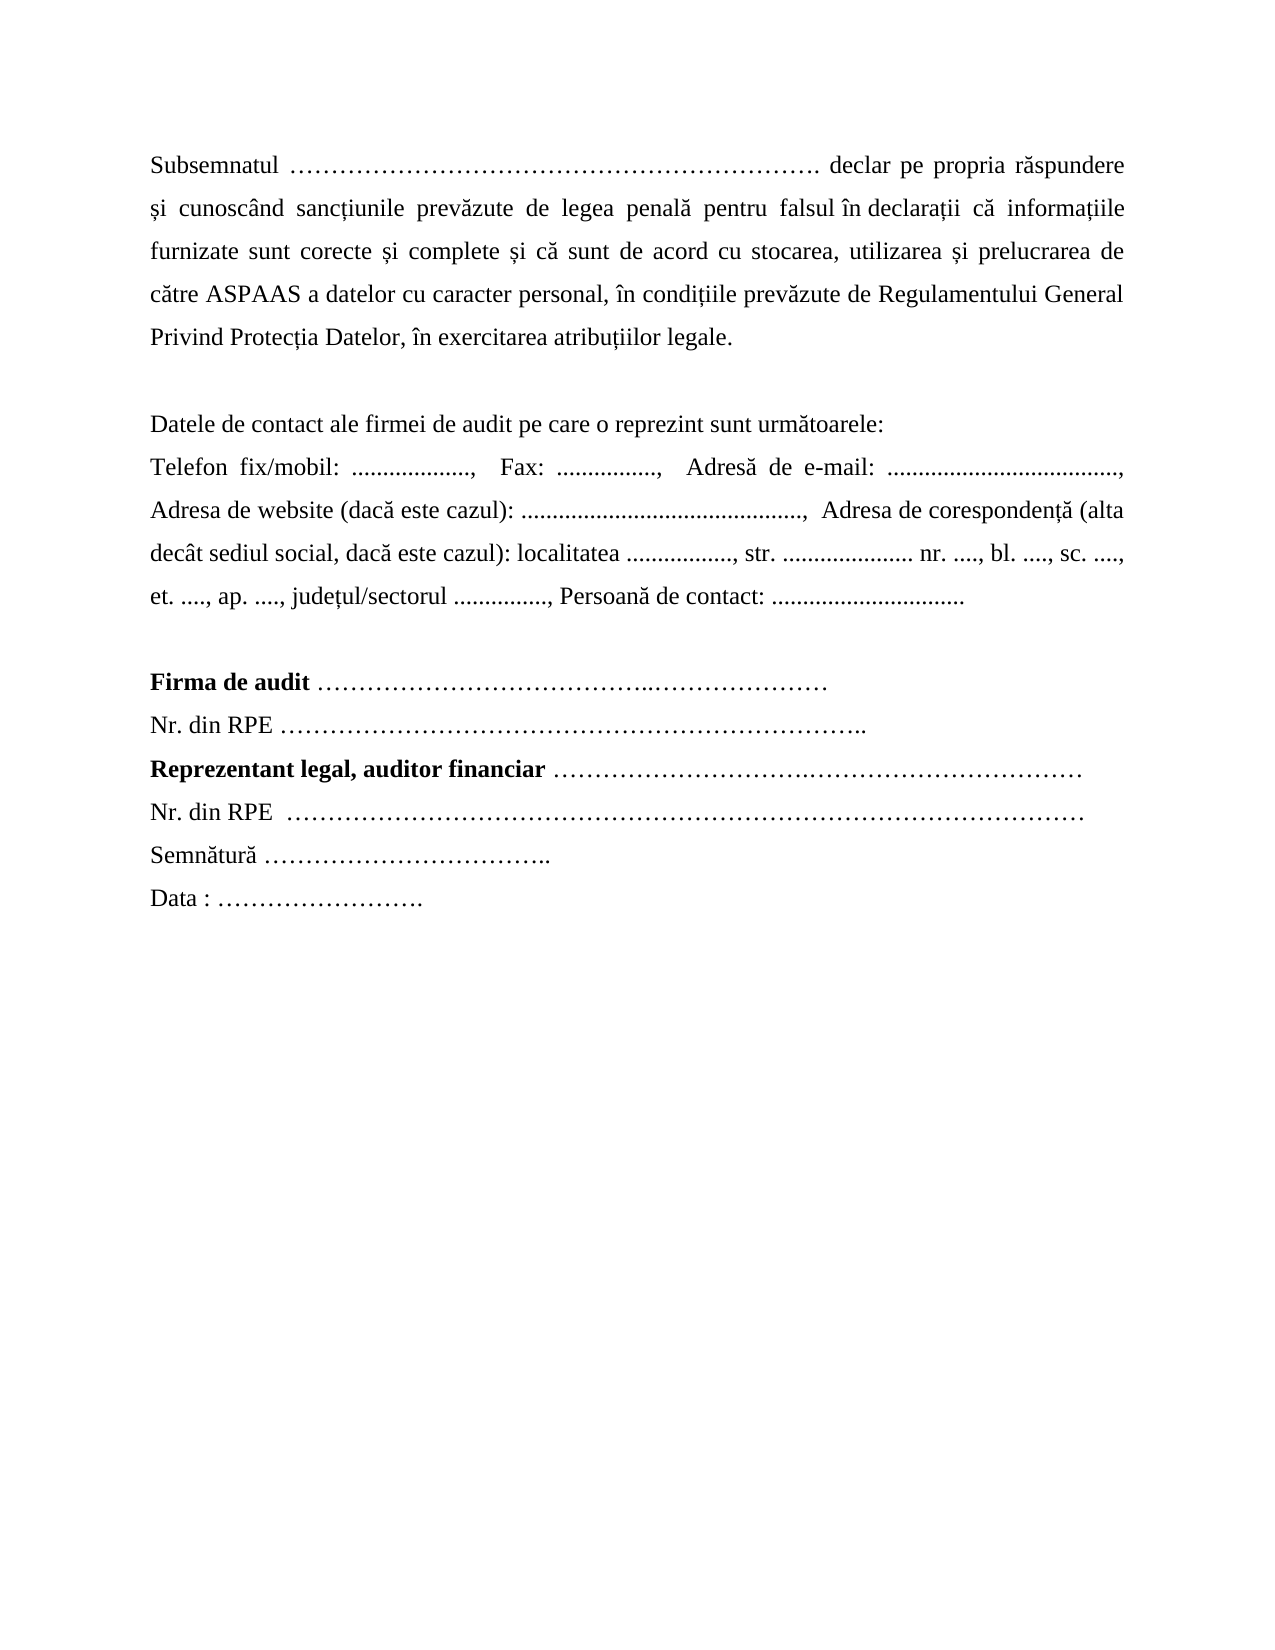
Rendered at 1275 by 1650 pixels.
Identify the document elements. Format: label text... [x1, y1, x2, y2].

text Nr. din RPE …………………………………………………………………………………… [150, 797, 1125, 826]
text Firma de audit …………………………………..………………… [150, 667, 1125, 696]
text Reprezentant legal, auditor financiar ………………………….…………………………… [150, 754, 1125, 782]
text Telefon fix/mobil: ..................., Fax: ................, Adresă de e-mail: ....................................., Adresa de website (dacă este cazul): ............................................., Adresa de corespondență (alta decât sediul social, dacă este cazul): localitatea ................., str. ..................... nr. ...., bl. ...., sc. ...., et. ...., ap. ...., județul/sectorul ..............., Persoană de contact: ............................... [150, 452, 1125, 610]
text Subsemnatul ………………………………………………………. declar pe propria răspundere și cunoscând sancțiunile prevăzute de legea penală pentru falsul în declarații că informațiile furnizate sunt corecte și complete și că sunt de acord cu stocarea, utilizarea și prelucrarea de către ASPAAS a datelor cu caracter personal, în condițiile prevăzute de Regulamentului General Privind Protecția Datelor, în exercitarea atribuțiilor legale. [150, 150, 1125, 351]
text Nr. din RPE …………………………………………………………….. [150, 711, 1125, 739]
text Data : ……………………. [150, 883, 1125, 912]
text Datele de contact ale firmei de audit pe care o reprezint sunt următoarele: [150, 409, 1125, 437]
text Semnătură …………………………….. [150, 840, 1125, 869]
